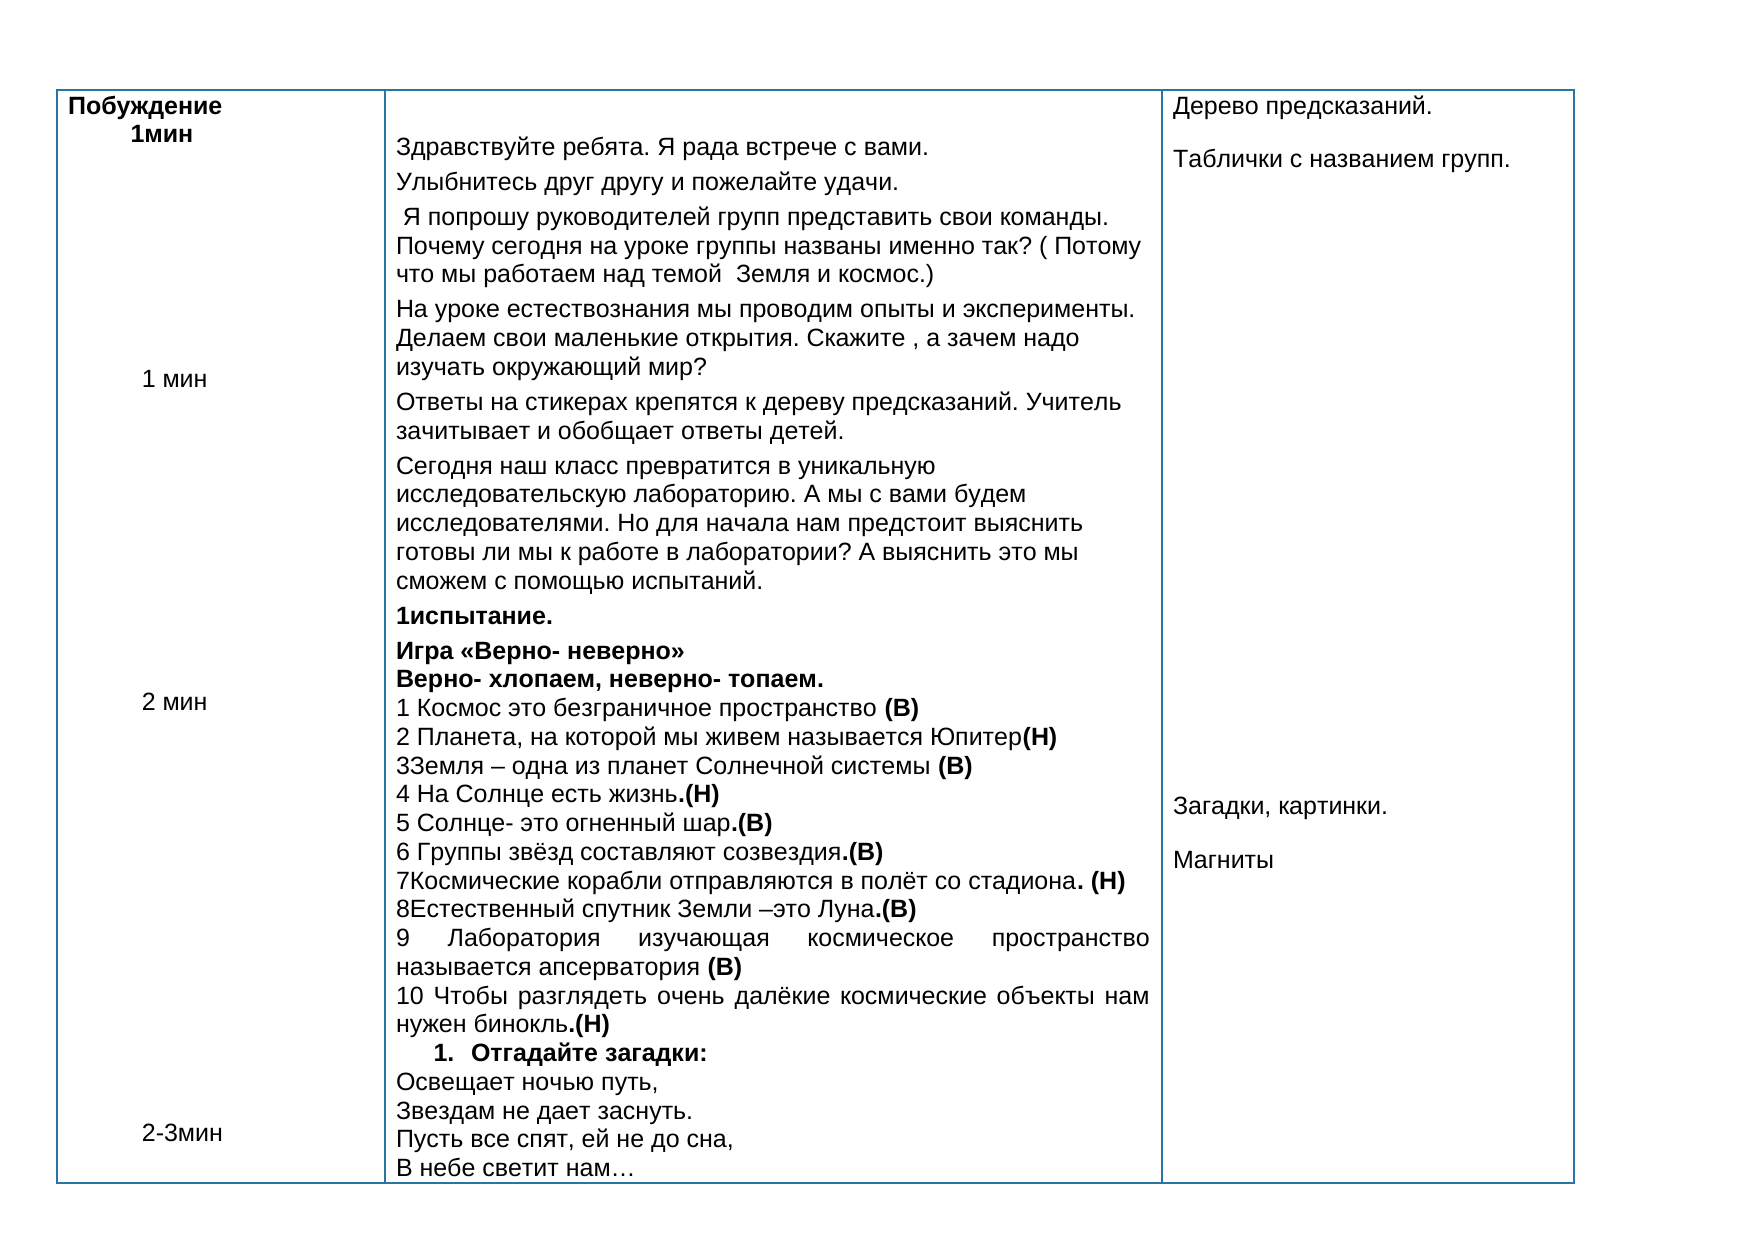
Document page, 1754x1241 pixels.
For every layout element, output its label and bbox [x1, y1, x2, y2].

table_cell [386, 91, 1161, 1182]
table_cell [58, 91, 384, 1182]
table_cell [1163, 91, 1573, 1182]
